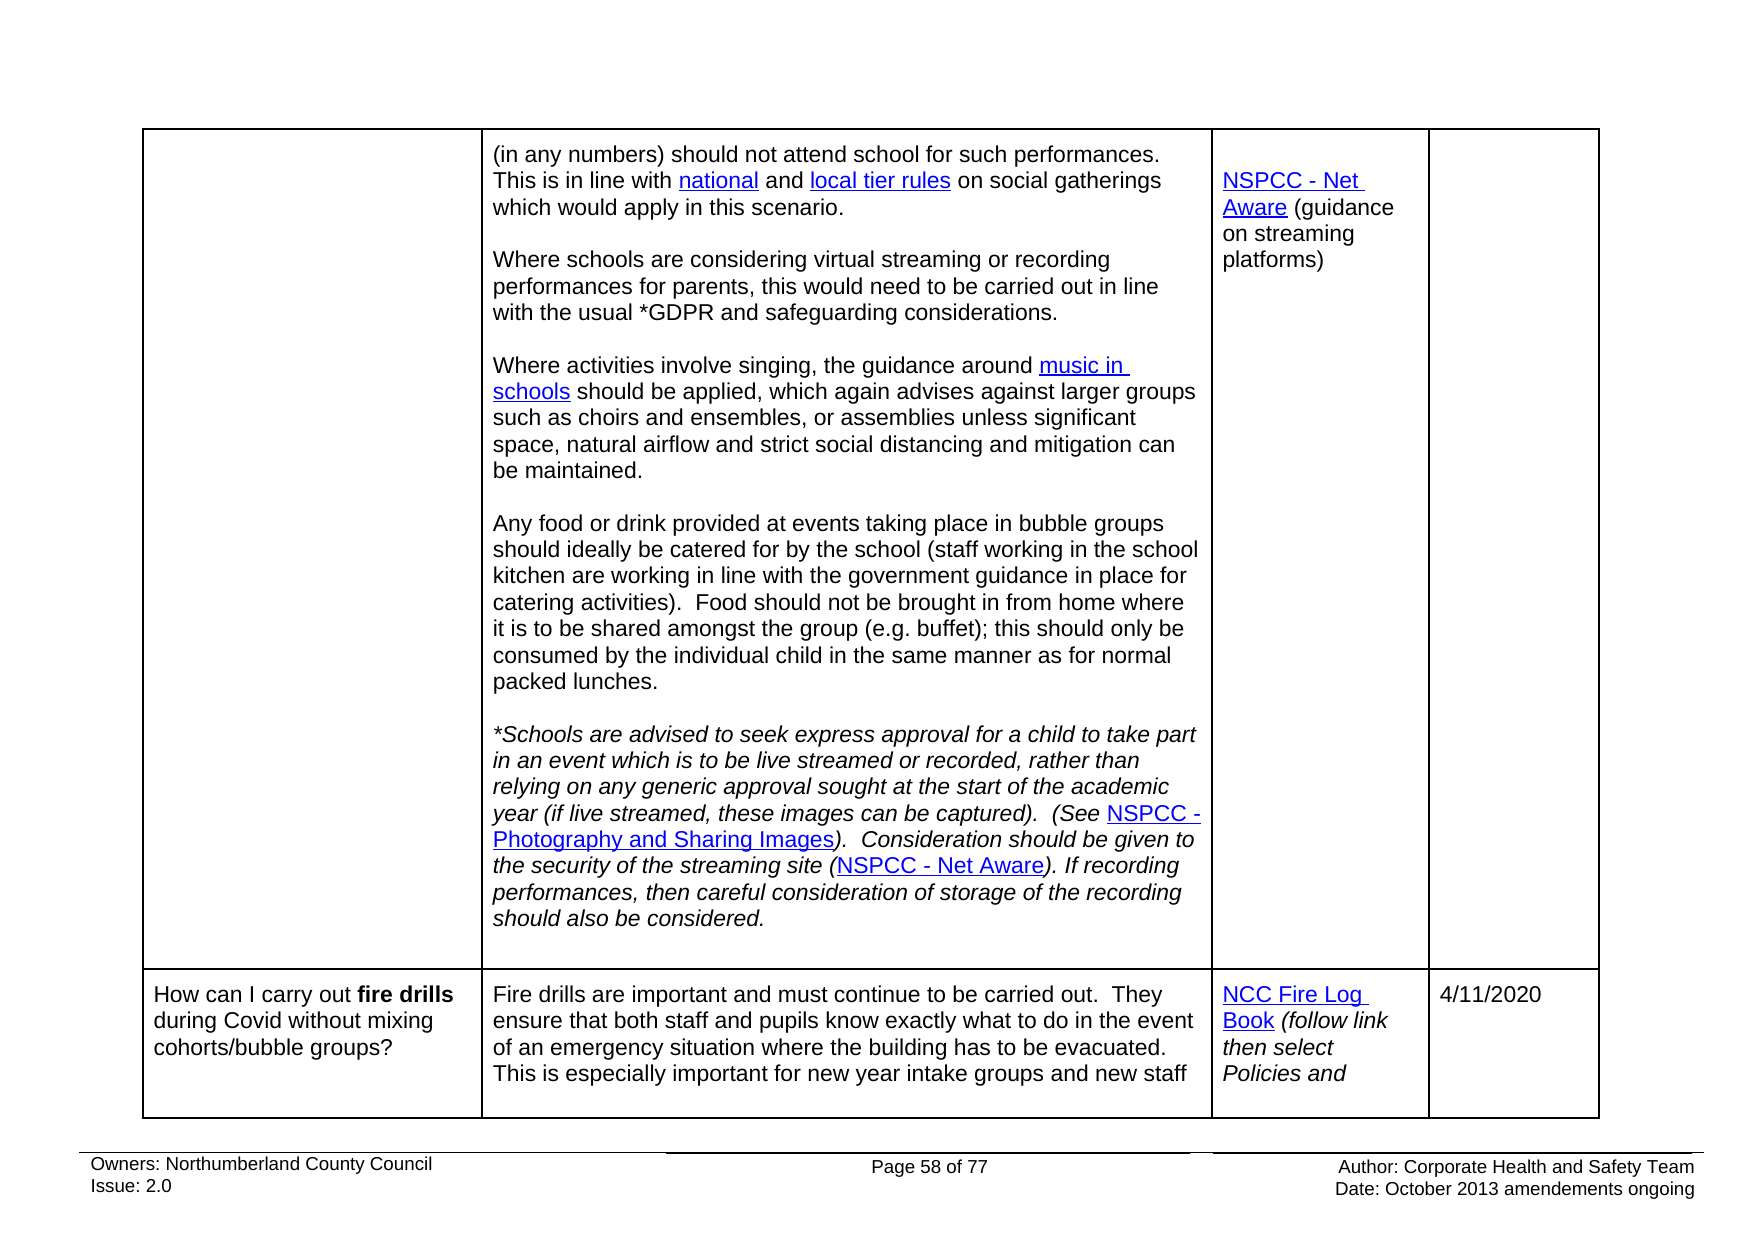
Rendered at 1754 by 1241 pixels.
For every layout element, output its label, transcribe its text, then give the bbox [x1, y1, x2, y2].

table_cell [1213, 970, 1428, 1117]
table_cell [1430, 130, 1598, 968]
table_cell 4/11/2020 [1430, 970, 1598, 1117]
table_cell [1213, 130, 1428, 968]
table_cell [483, 970, 1211, 1117]
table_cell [144, 970, 481, 1117]
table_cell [144, 130, 481, 968]
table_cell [483, 130, 1211, 968]
